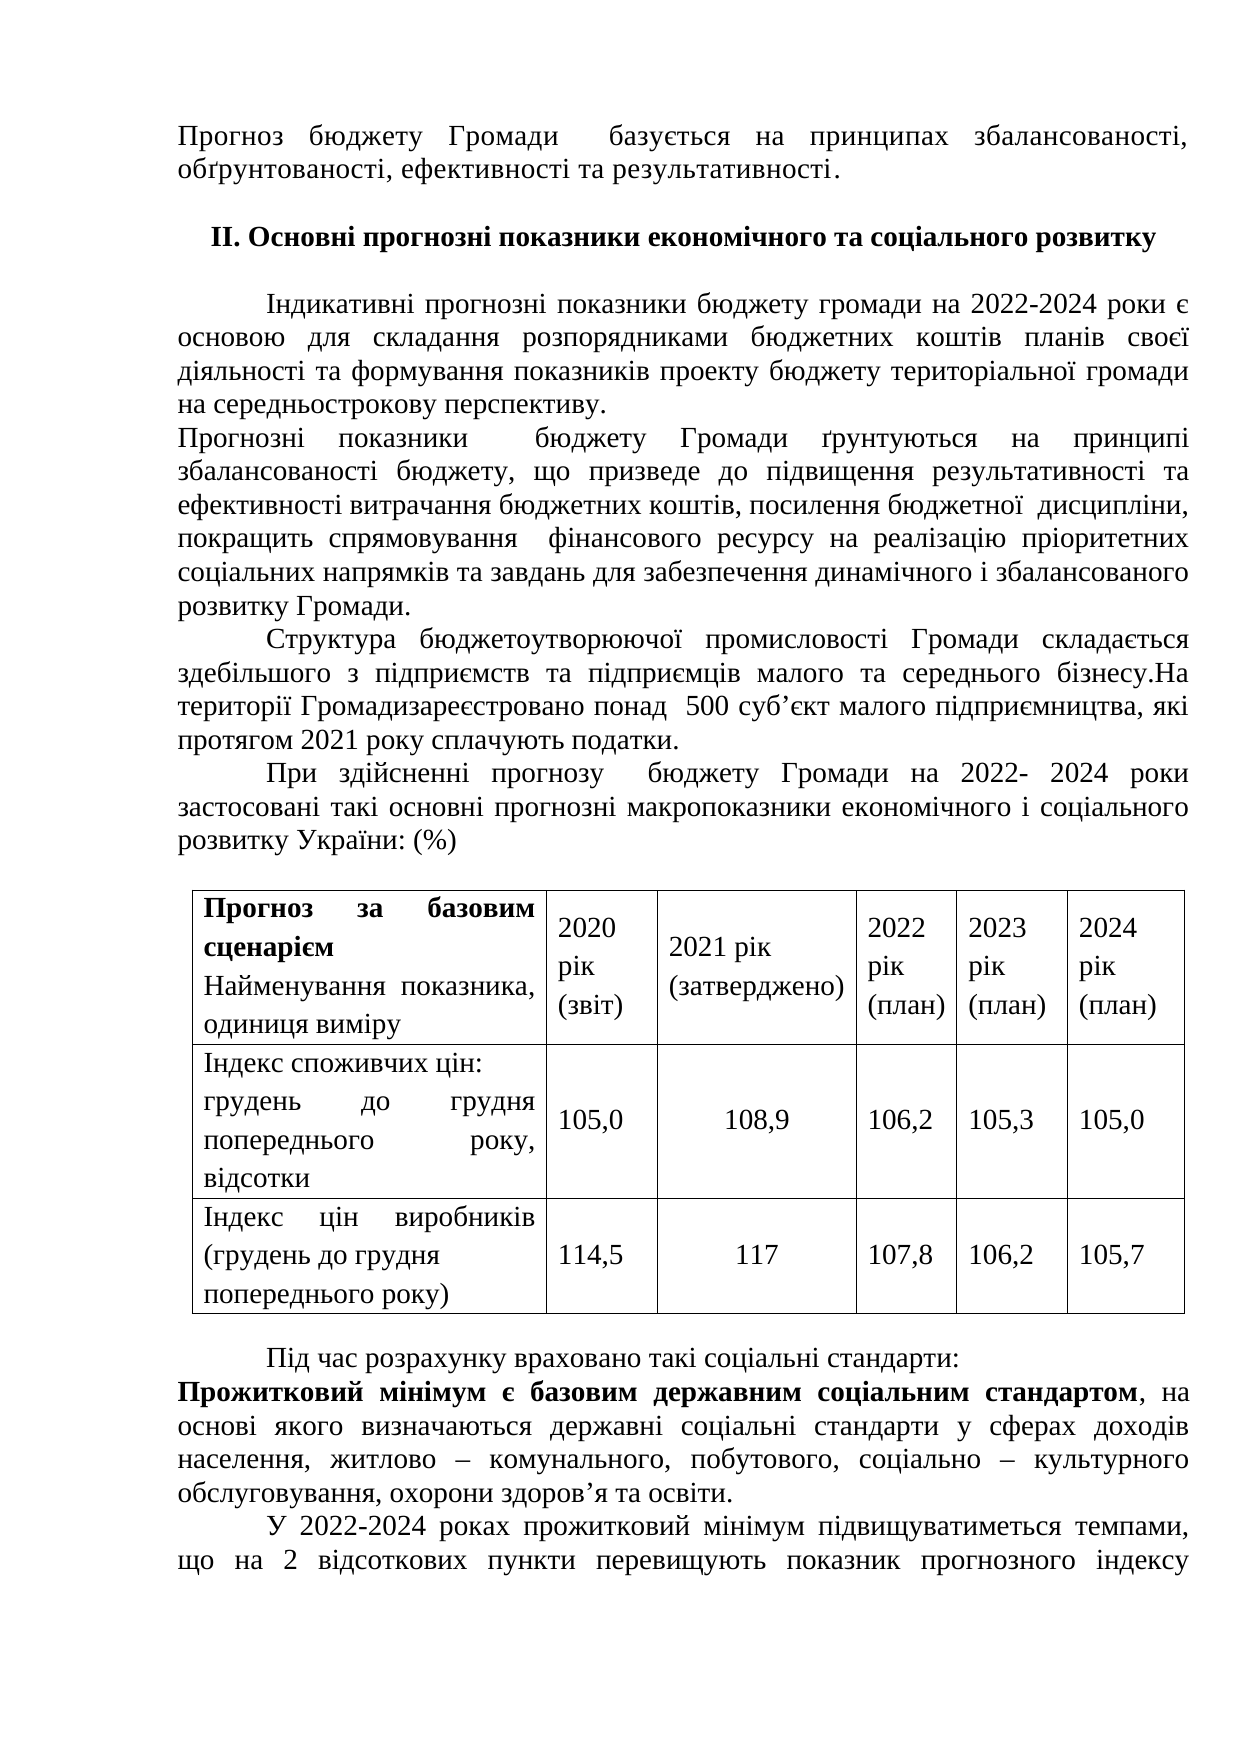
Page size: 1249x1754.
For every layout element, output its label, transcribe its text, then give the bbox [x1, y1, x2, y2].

table_cell 114,5 [547, 1199, 657, 1313]
table_cell 117 [658, 1199, 856, 1313]
table_cell 106,2 [857, 1045, 956, 1198]
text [177, 1508, 1190, 1575]
table_header 2024 рік (план) [1068, 891, 1184, 1044]
table_header 2023 рік (план) [957, 891, 1067, 1044]
text Під час розрахунку враховано такі соціальні стандарти: [177, 1341, 1190, 1374]
table_cell 107,8 [857, 1199, 956, 1313]
text При здійсненні прогнозу бюджету Громади на 2022- 2024 роки застосовані такі основні прогнозні макропоказники економічного і соціального розвитку України: (%) [177, 755, 1190, 856]
text Прожитковий мінімум є базовим державним соціальним стандартом, на основі якого визначаються державні соціальні стандарти у сферах доходів населення, житлово – комунального, побутового, соціально – культурного обслуговування, охорони здоров’я та освіти. [177, 1374, 1190, 1508]
table_cell 105,0 [1068, 1045, 1184, 1198]
table_header 2020 рік (звіт) [547, 891, 657, 1044]
table_header 2022 рік (план) [857, 891, 956, 1044]
text Прогноз бюджету Громади базується на принципах збалансованості, обґрунтованості, ефективності та результативності. [177, 118, 1190, 185]
text ІІ. Основні прогнозні показники економічного та соціального розвитку [177, 219, 1190, 252]
text Прогнозні показники бюджету Громади ґрунтуються на принципі збалансованості бюджету, що призведе до підвищення результативності та ефективності витрачання бюджетних коштів, посилення бюджетної дисципліни, покращить спрямовування фінансового ресурсу на реалізацію пріоритетних соціальних напрямків та завдань для забезпечення динамічного і збалансованого розвитку Громади. [177, 420, 1190, 621]
table_cell 108,9 [658, 1045, 856, 1198]
table_header Прогноз за базовим сценарієм Найменування показника, одиниця виміру [193, 891, 546, 1044]
table_cell Індекс споживчих цін: грудень до грудня попереднього року, відсотки [193, 1045, 546, 1198]
table_cell 105,0 [547, 1045, 657, 1198]
text Структура бюджетоутворюючої промисловості Громади складається здебільшого з підприємств та підприємців малого та середнього бізнесу.На території Громадизареєстровано понад 500 суб’єкт малого підприємництва, які протягом 2021 року сплачують податки. [177, 621, 1190, 755]
text Індикативні прогнозні показники бюджету громади на 2022-2024 роки є основою для складання розпорядниками бюджетних коштів планів своєї діяльності та формування показників проекту бюджету територіальної громади на середньострокову перспективу. [177, 286, 1190, 420]
table_cell 106,2 [957, 1199, 1067, 1313]
table_cell 105,7 [1068, 1199, 1184, 1313]
table_cell 105,3 [957, 1045, 1067, 1198]
table_cell Індекс цін виробників (грудень до грудня попереднього року) [193, 1199, 546, 1313]
table_header 2021 рік (затверджено) [658, 891, 856, 1044]
